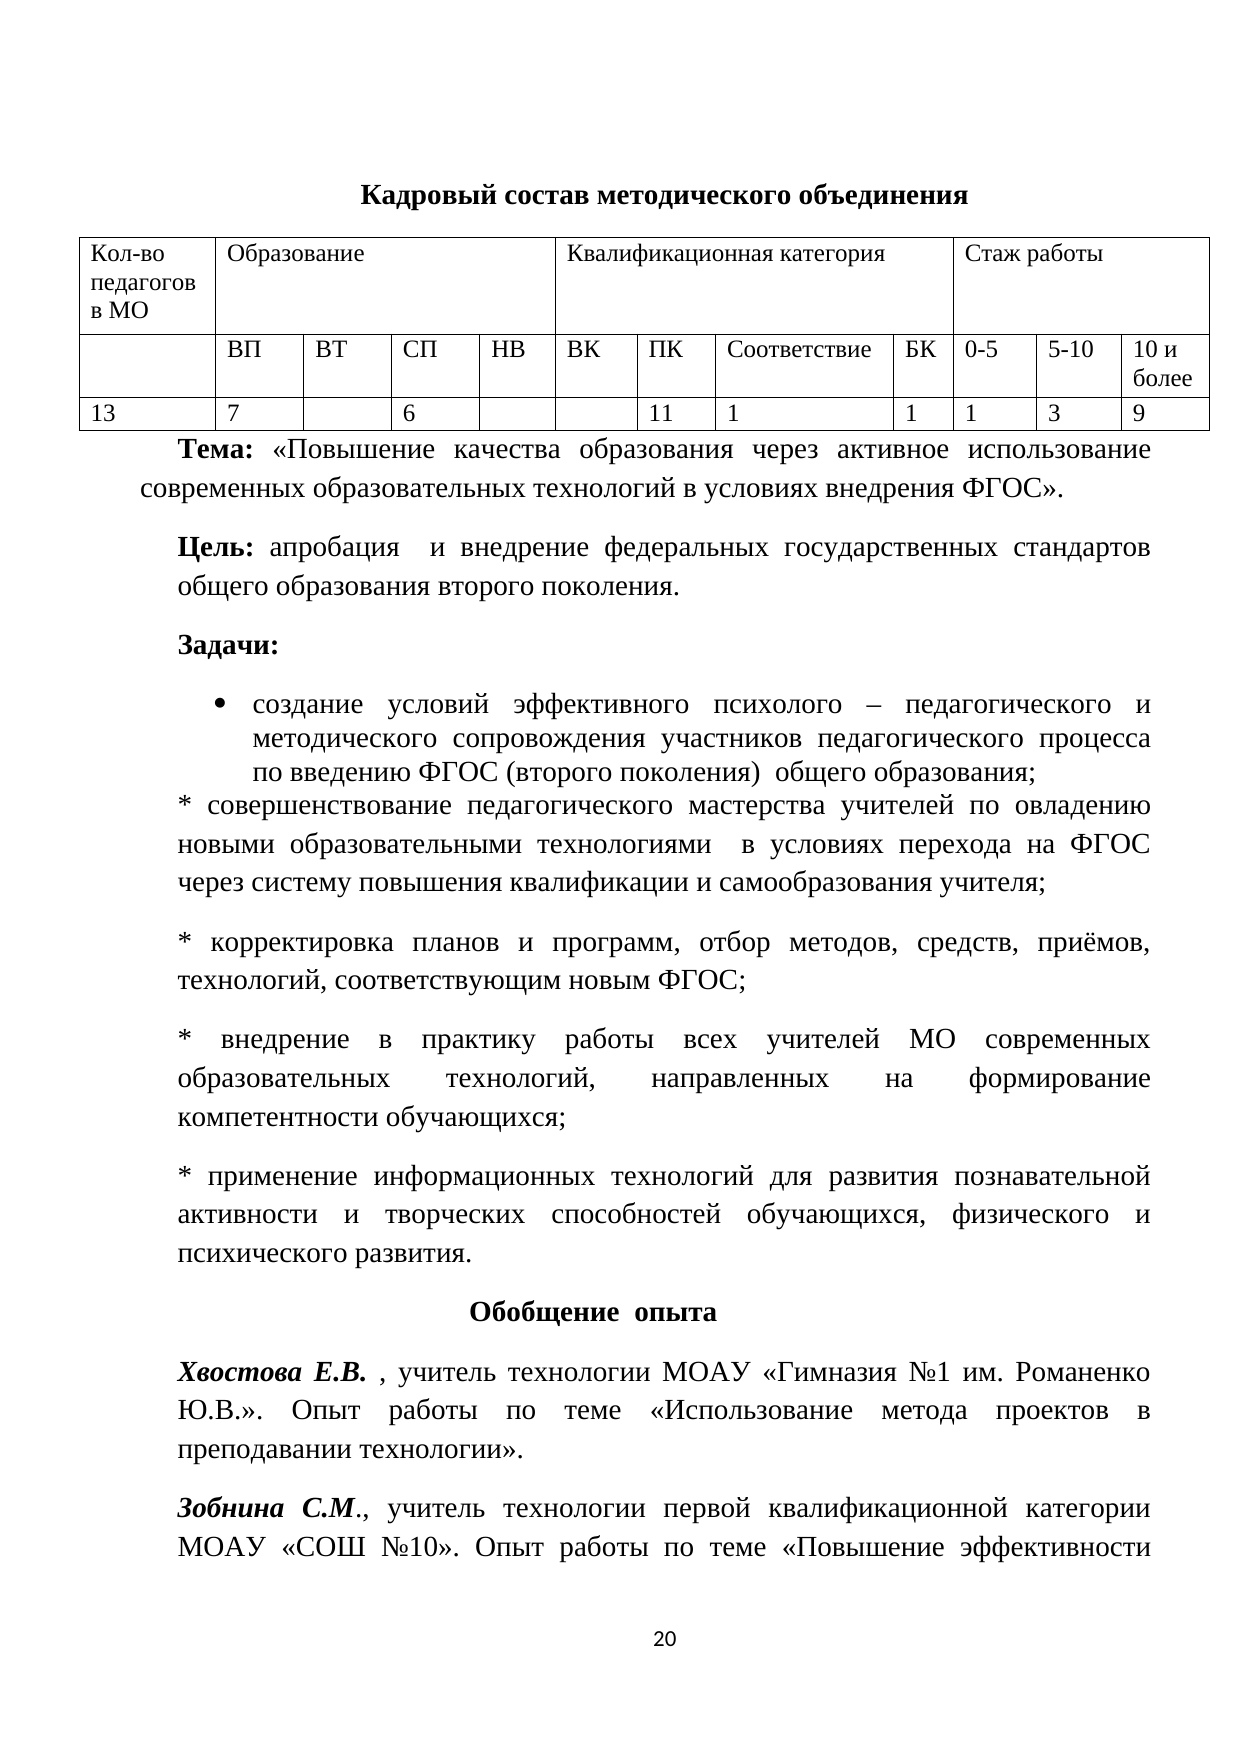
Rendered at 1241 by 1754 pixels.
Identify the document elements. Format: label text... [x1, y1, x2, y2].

text Задачи: [177, 627, 1152, 661]
text Цель: апробация и внедрение федеральных государственных стандартов общего образования второго поколения. [177, 529, 1152, 601]
table_cell ВП [216, 335, 303, 397]
table_cell ВК [556, 335, 637, 397]
list создание условий эффективного психолого – педагогического и методического сопровождения участников педагогического процесса по введению ФГОС (второго поколения) общего образования; [215, 686, 1152, 787]
text * внедрение в практику работы всех учителей МО современных образовательных технологий, направленных на формирование компетентности обучающихся; [177, 1022, 1152, 1132]
table_header Квалификационная категория [556, 238, 953, 333]
table_cell 7 [216, 398, 303, 430]
table_cell 5-10 [1037, 335, 1121, 397]
table_cell 1 [954, 398, 1036, 430]
list * совершенствование педагогического мастерства учителей по овладению новыми образовательными технологиями в условиях перехода на ФГОС через систему повышения квалификации и самообразования учителя; [177, 787, 1152, 898]
table_cell БК [894, 335, 953, 397]
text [177, 1490, 1152, 1562]
table_cell [304, 398, 391, 430]
table_header Кол-во педагогов в МО [80, 238, 215, 333]
text * корректировка планов и программ, отбор методов, средств, приёмов, технологий, соответствующим новым ФГОС; [177, 924, 1152, 996]
table_cell 13 [80, 398, 215, 430]
table_cell СП [392, 335, 479, 397]
table_cell [556, 398, 637, 430]
table_cell 9 [1122, 398, 1209, 430]
table_cell [480, 398, 555, 430]
text Обобщение опыта [177, 1294, 1152, 1328]
text * применение информационных технологий для развития познавательной активности и творческих способностей обучающихся, физического и психического развития. [177, 1158, 1152, 1269]
text Кадровый состав методического объединения [140, 177, 1152, 211]
table_cell 11 [638, 398, 715, 430]
table_cell 1 [894, 398, 953, 430]
text Тема: «Повышение качества образования через активное использование современных образовательных технологий в условиях внедрения ФГОС». [140, 431, 1152, 503]
table_header Стаж работы [954, 238, 1209, 333]
table_cell ПК [638, 335, 715, 397]
table_cell 3 [1037, 398, 1121, 430]
table_cell Соответствие [716, 335, 893, 397]
table_cell ВТ [304, 335, 391, 397]
table_cell [80, 335, 215, 397]
table_cell 6 [392, 398, 479, 430]
table_cell НВ [480, 335, 555, 397]
table_cell 0-5 [954, 335, 1036, 397]
table_cell 10 и более [1122, 335, 1209, 397]
table_cell 1 [716, 398, 893, 430]
text Хвостова Е.В. , учитель технологии МОАУ «Гимназия №1 им. Романенко Ю.В.». Опыт работы по теме «Использование метода проектов в преподавании технологии». [177, 1354, 1152, 1464]
table_header Образование [216, 238, 555, 333]
